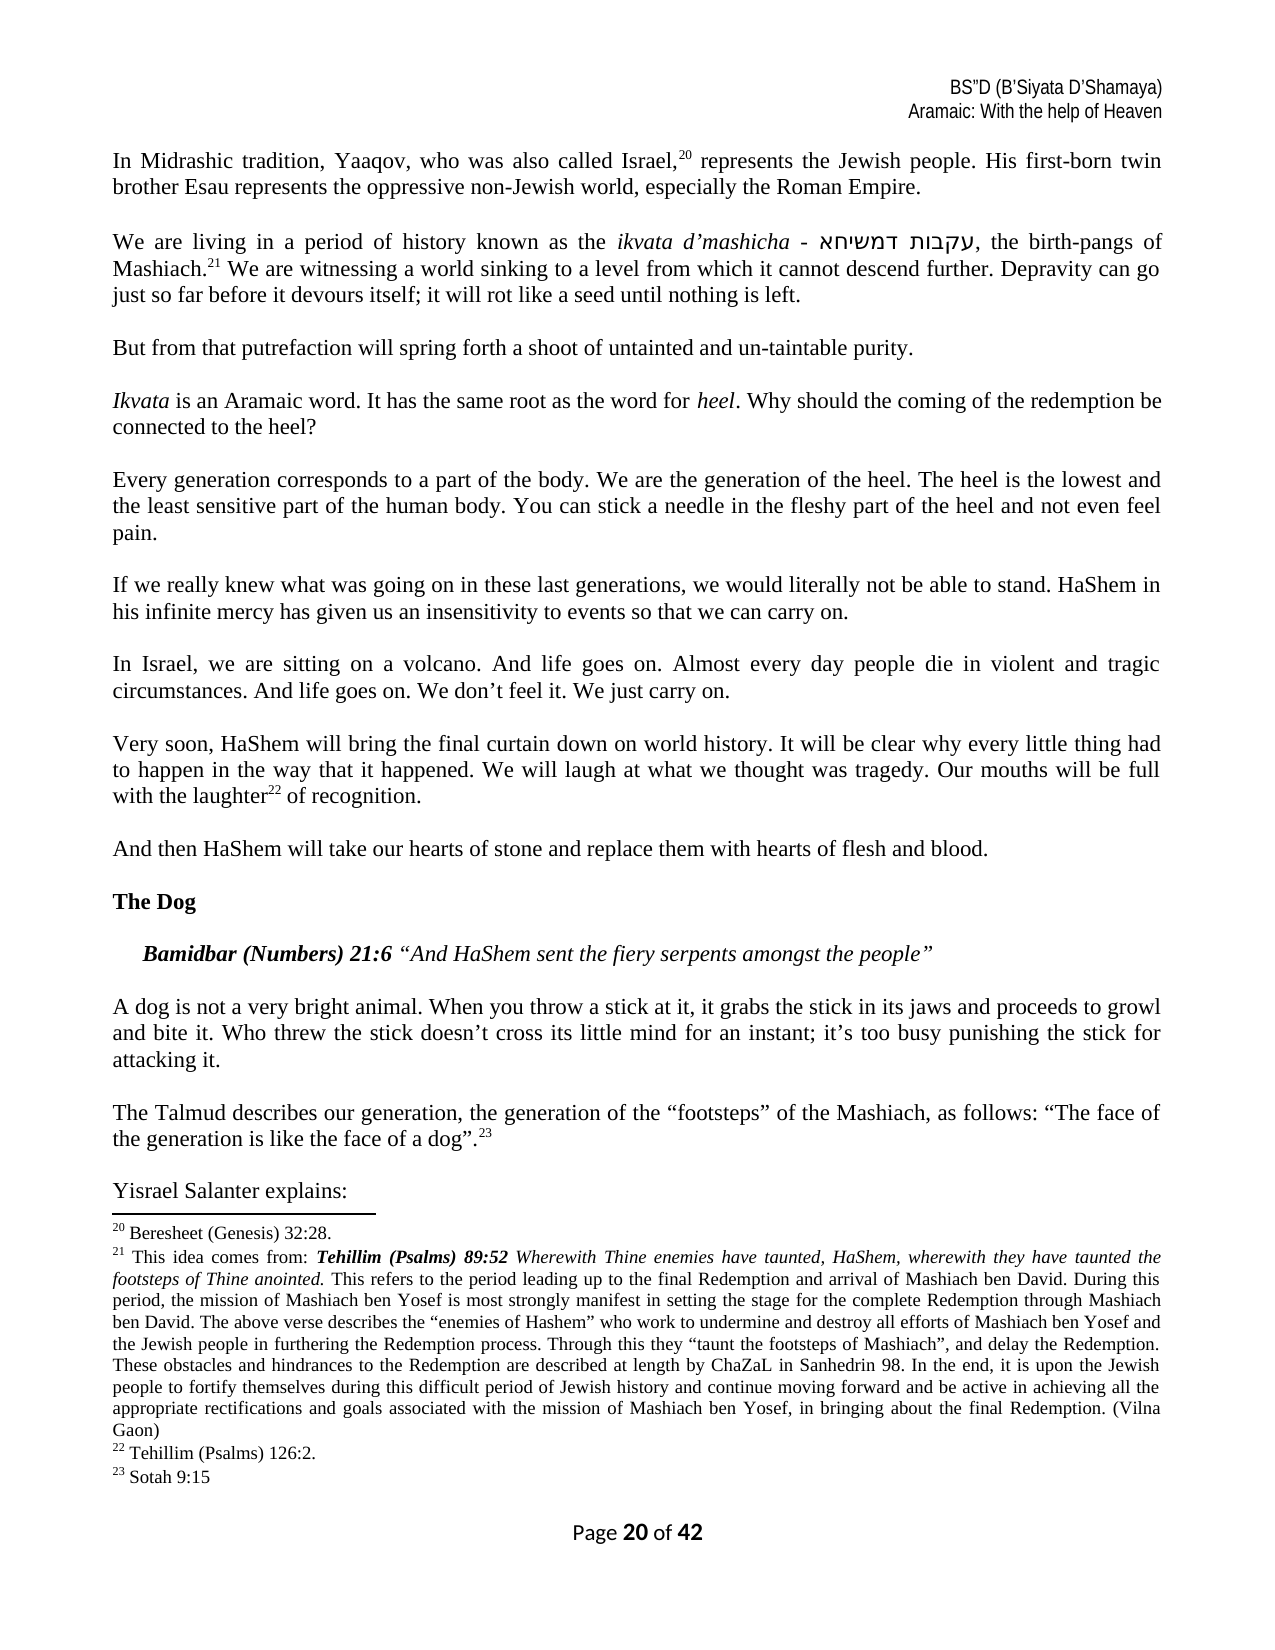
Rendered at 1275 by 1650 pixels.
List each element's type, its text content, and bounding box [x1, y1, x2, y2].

text Bamidbar (Numbers) 21:6 “And HaShem sent the fiery serpents amongst the people” [142, 940, 1132, 967]
text And then HaShem will take our hearts of stone and replace them with hearts of flesh and blood. [112, 835, 1162, 861]
text Very soon, HaShem will bring the final curtain down on world history. It will be clear why every little thing had to happen in the way that it happened. We will laugh at what we thought was tragedy. Our mouths will be full with the laughter of recognition. [112, 729, 1162, 809]
text We are living in a period of history known as the ikvata d’mashicha - עקבות דמשיחא, the birth-pangs of Mashiach. We are witnessing a world sinking to a level from which it cannot descend further. Depravity can go just so far before it devours itself; it will rot like a seed until nothing is left. [112, 228, 1162, 308]
text Yisrael Salanter explains: [112, 1178, 1162, 1204]
text But from that putrefaction will spring forth a shoot of untainted and un-taintable purity. [112, 334, 1162, 361]
text In Midrashic tradition, Yaaqov, who was also called Israel, represents the Jewish people. His first-born twin brother Esau represents the oppressive non-Jewish world, especially the Roman Empire. [112, 147, 1162, 200]
text Every generation corresponds to a part of the body. We are the generation of the heel. The heel is the lowest and the least sensitive part of the human body. You can stick a needle in the fleshy part of the heel and not even feel pain. [112, 466, 1162, 545]
text A dog is not a very bright animal. When you throw a stick at it, it grabs the stick in its jaws and proceeds to growl and bite it. Who threw the stick doesn’t cross its little mind for an instant; it’s too busy punishing the stick for attacking it. [112, 993, 1162, 1072]
text The Talmud describes our generation, the generation of the “footsteps” of the Mashiach, as follows: “The face of the generation is like the face of a dog”. [112, 1098, 1162, 1151]
text Ikvata is an Aramaic word. It has the same root as the word for heel. Why should the coming of the redemption be connected to the heel? [112, 387, 1162, 440]
text In Israel, we are sitting on a volcano. And life goes on. Almost every day people die in violent and tragic circumstances. And life goes on. We don’t feel it. We just carry on. [112, 651, 1162, 703]
text If we really knew what was going on in these last generations, we would literally not be able to stand. HaShem in his infinite mercy has given us an insensitivity to events so that we can carry on. [112, 571, 1162, 624]
text The Dog [112, 888, 1132, 914]
